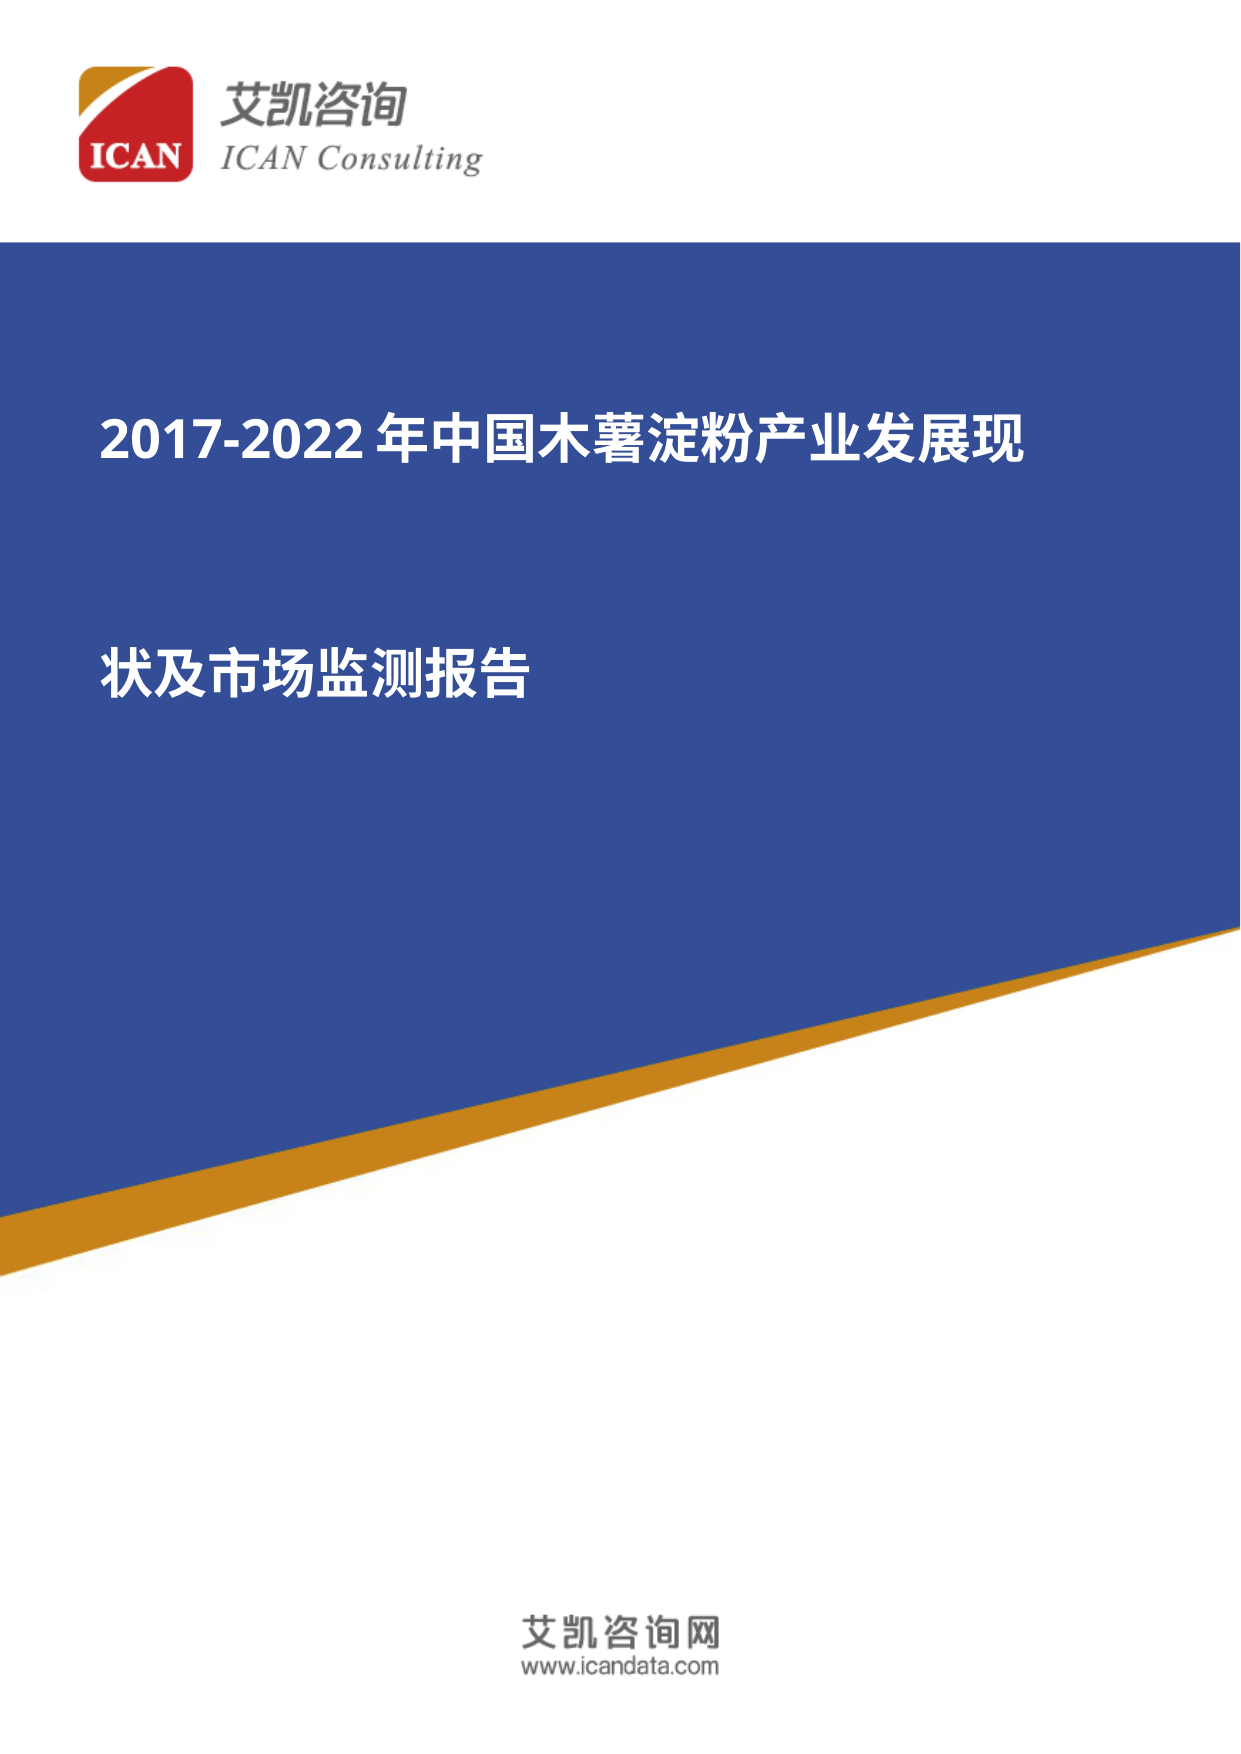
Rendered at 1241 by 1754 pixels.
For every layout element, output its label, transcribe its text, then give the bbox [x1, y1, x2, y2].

subtitle 2017-2022年中国木薯淀粉产业发展现状及市场监测报告 [99, 386, 1053, 718]
picture [0, 5, 1241, 1754]
